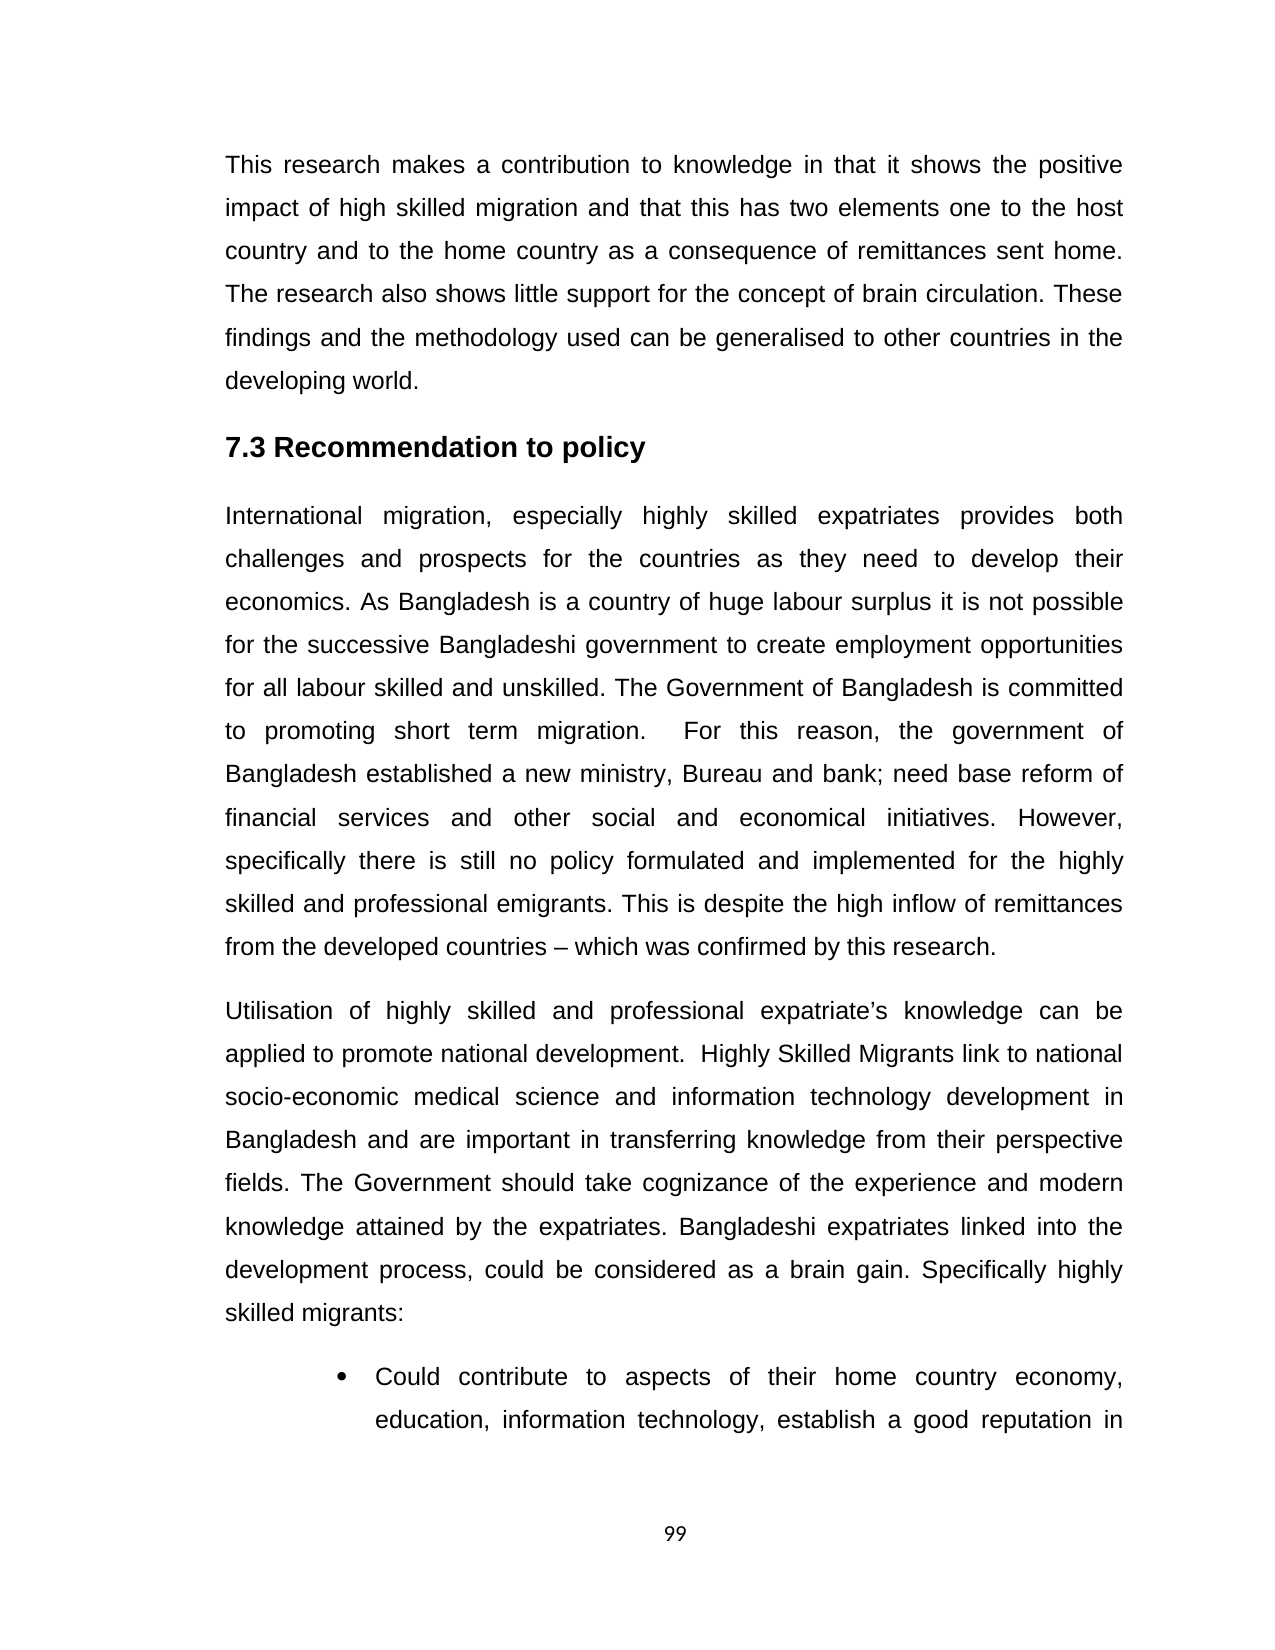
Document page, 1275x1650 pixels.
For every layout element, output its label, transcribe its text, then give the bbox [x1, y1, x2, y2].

text International migration, especially highly skilled expatriates provides both challenges and prospects for the countries as they need to develop their economics. As is a country of huge labour surplus it is not possible for the successive Bangladeshi government to create employment opportunities for all labour skilled and unskilled. The Government of Bangladesh is committed to promoting short term migration. For this reason, the government of established a new ministry, Bureau and bank; need base reform of financial services and other social and economical initiatives. However, specifically there is still no policy formulated and implemented for the highly skilled and professional emigrants. This is despite the high inflow of remittances from the developed countries – which was confirmed by this research. [225, 501, 1125, 961]
text 7.3 Recommendation to policy [225, 429, 1125, 463]
text This research makes a contribution to knowledge in that it shows the positive impact of high skilled migration and that this has two elements one to the host country and to the home country as a consequence of remittances sent home. The research also shows little support for the concept of brain circulation. These findings and the methodology used can be generalised to other countries in the developing world. [225, 150, 1125, 394]
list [337, 1362, 1125, 1434]
text Utilisation of highly skilled and professional expatriate’s knowledge can be applied to promote national development. Highly Skilled Migrants link to national socio-economic medical science and information technology development in and are important in transferring knowledge from their perspective fields. The Government should take cognizance of the experience and modern knowledge attained by the expatriates. Bangladeshi expatriates linked into the development process, could be considered as a brain gain. Specifically highly skilled migrants: [225, 996, 1125, 1327]
